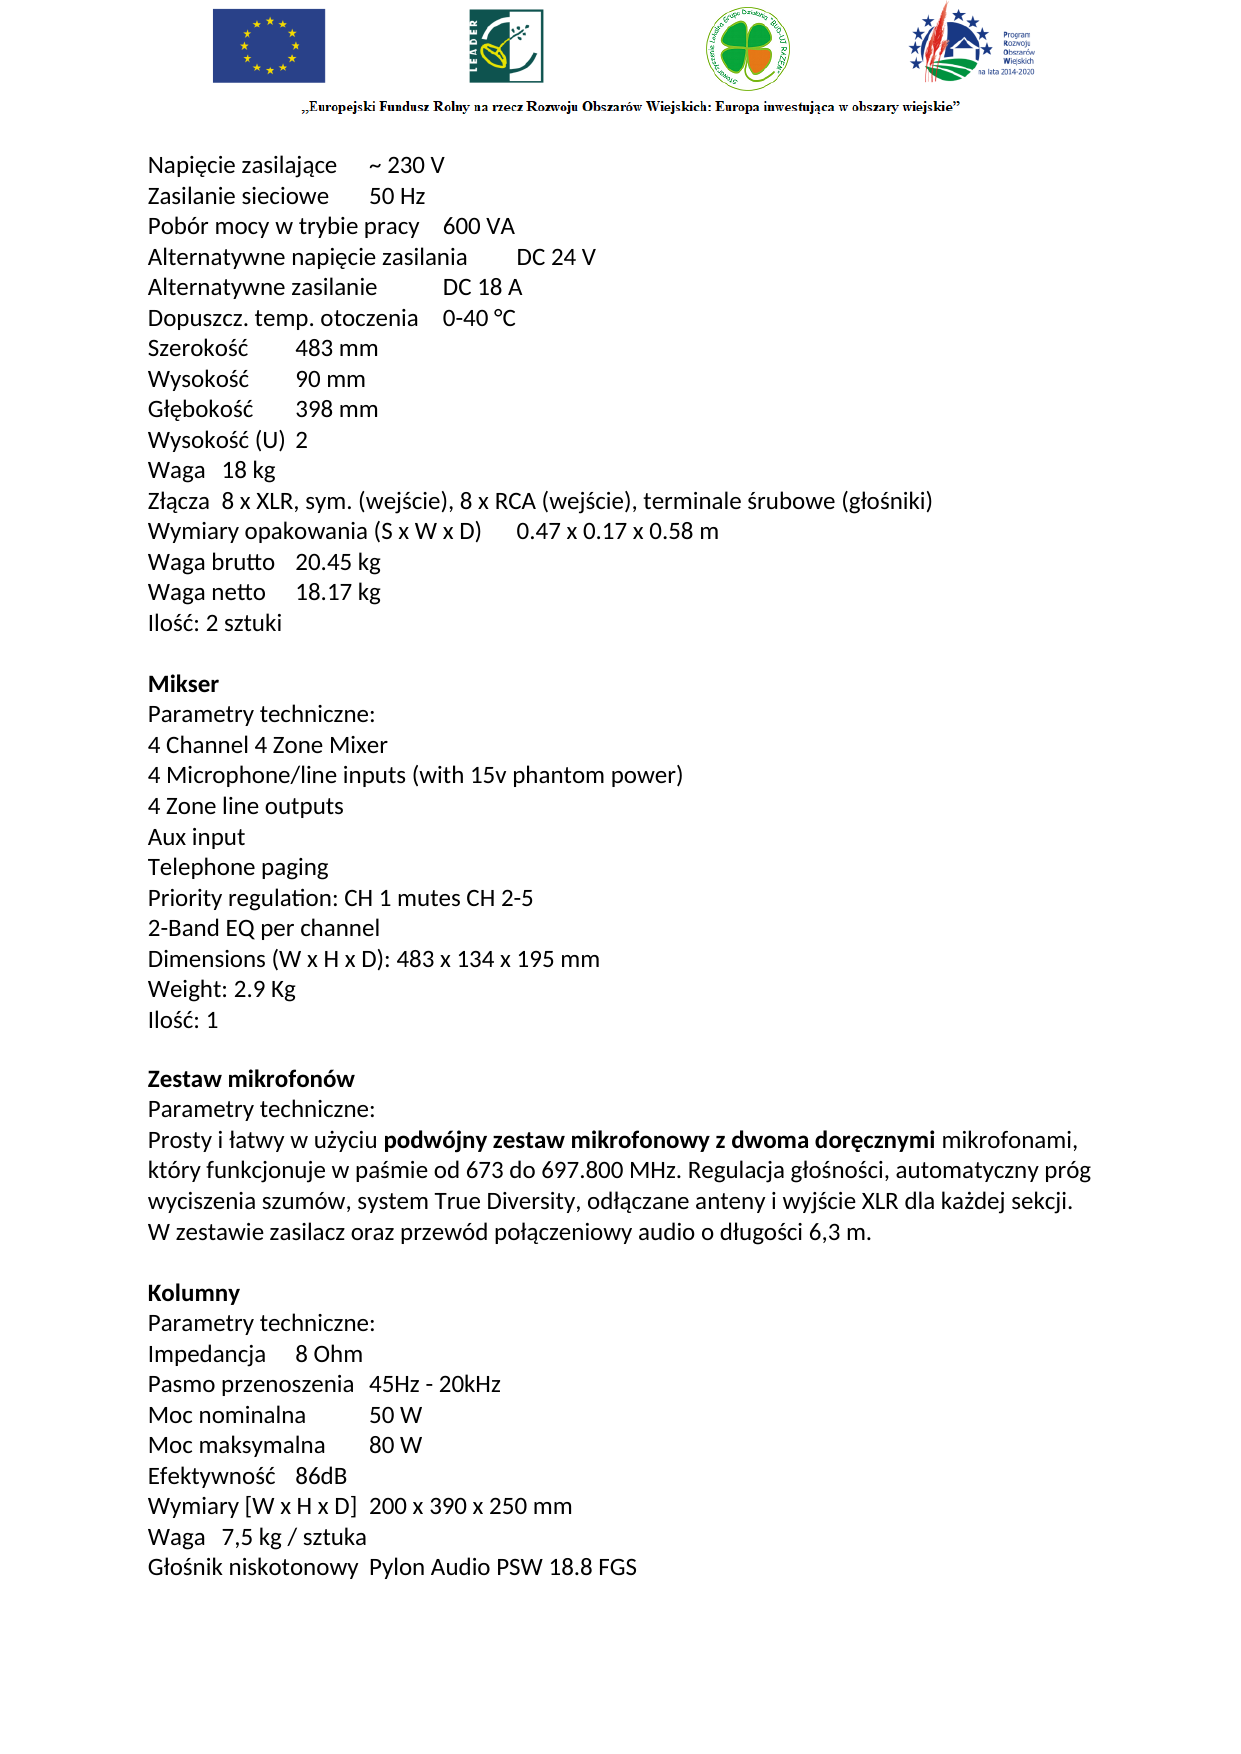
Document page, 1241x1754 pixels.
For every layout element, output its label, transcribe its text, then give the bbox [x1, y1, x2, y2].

text Dopuszcz. temp. otoczenia 0-40 °C [148, 302, 1092, 332]
text Kolumny [148, 1277, 1092, 1307]
picture [198, 0, 1042, 125]
text Mikser Parametry techniczne: [148, 668, 1092, 729]
text 4 Zone line outputs [148, 790, 1092, 821]
text Ilość: 1 [148, 1004, 1092, 1034]
text Alternatywne napięcie zasilania DC 24 V [148, 241, 1092, 271]
text Prosty i łatwy w użyciu podwójny zestaw mikrofonowy z dwoma doręcznymi mikrofonami, który funkcjonuje w paśmie od 673 do 697.800 MHz. Regulacja głośności, automatyczny próg wyciszenia szumów, system True Diversity, odłączane anteny i wyjście XLR dla każdej sekcji. W zestawie zasilacz oraz przewód połączeniowy audio o długości 6,3 m. [148, 1124, 1092, 1246]
text Alternatywne zasilanie DC 18 A [148, 271, 1092, 302]
text Pasmo przenoszenia 45Hz - 20kHz [148, 1368, 1092, 1399]
text Parametry techniczne: [148, 1094, 1092, 1124]
text Pobór mocy w trybie pracy 600 VA [148, 210, 1092, 241]
text Moc nominalna 50 W [148, 1399, 1092, 1429]
text Szerokość 483 mm [148, 332, 1092, 363]
text 4 Microphone/line inputs (with 15v phantom power) [148, 760, 1092, 790]
text Ilość: 2 sztuki [148, 607, 1092, 638]
text Waga 7,5 kg / sztuka [148, 1521, 1092, 1551]
text Głośnik niskotonowy Pylon Audio PSW 18.8 FGS [148, 1551, 1092, 1582]
text Waga netto 18.17 kg [148, 577, 1092, 607]
text Wymiary opakowania (S x W x D) 0.47 x 0.17 x 0.58 m [148, 516, 1092, 546]
text Wymiary [W x H x D] 200 x 390 x 250 mm [148, 1490, 1092, 1521]
text Weight: 2.9 Kg [148, 973, 1092, 1004]
text Efektywność 86dB [148, 1460, 1092, 1490]
text Zasilanie sieciowe 50 Hz [148, 180, 1092, 210]
text Waga brutto 20.45 kg [148, 546, 1092, 577]
text 2-Band EQ per channel [148, 912, 1092, 943]
text Aux input [148, 821, 1092, 851]
text Napięcie zasilające ~ 230 V [148, 149, 1092, 180]
text Wysokość 90 mm [148, 363, 1092, 393]
text Parametry techniczne: [148, 1307, 1092, 1338]
text Wysokość (U) 2 [148, 424, 1092, 454]
text Priority regulation: CH 1 mutes CH 2-5 [148, 882, 1092, 912]
text Impedancja 8 Ohm [148, 1338, 1092, 1368]
text Dimensions (W x H x D): 483 x 134 x 195 mm [148, 943, 1092, 973]
text Głębokość 398 mm [148, 393, 1092, 424]
text 4 Channel 4 Zone Mixer [148, 729, 1092, 760]
text Moc maksymalna 80 W [148, 1429, 1092, 1460]
text Zestaw mikrofonów [148, 1063, 1092, 1094]
text Złącza 8 x XLR, sym. (wejście), 8 x RCA (wejście), terminale śrubowe (głośniki) [148, 485, 1092, 516]
text Telephone paging [148, 851, 1092, 882]
text Waga 18 kg [148, 454, 1092, 485]
